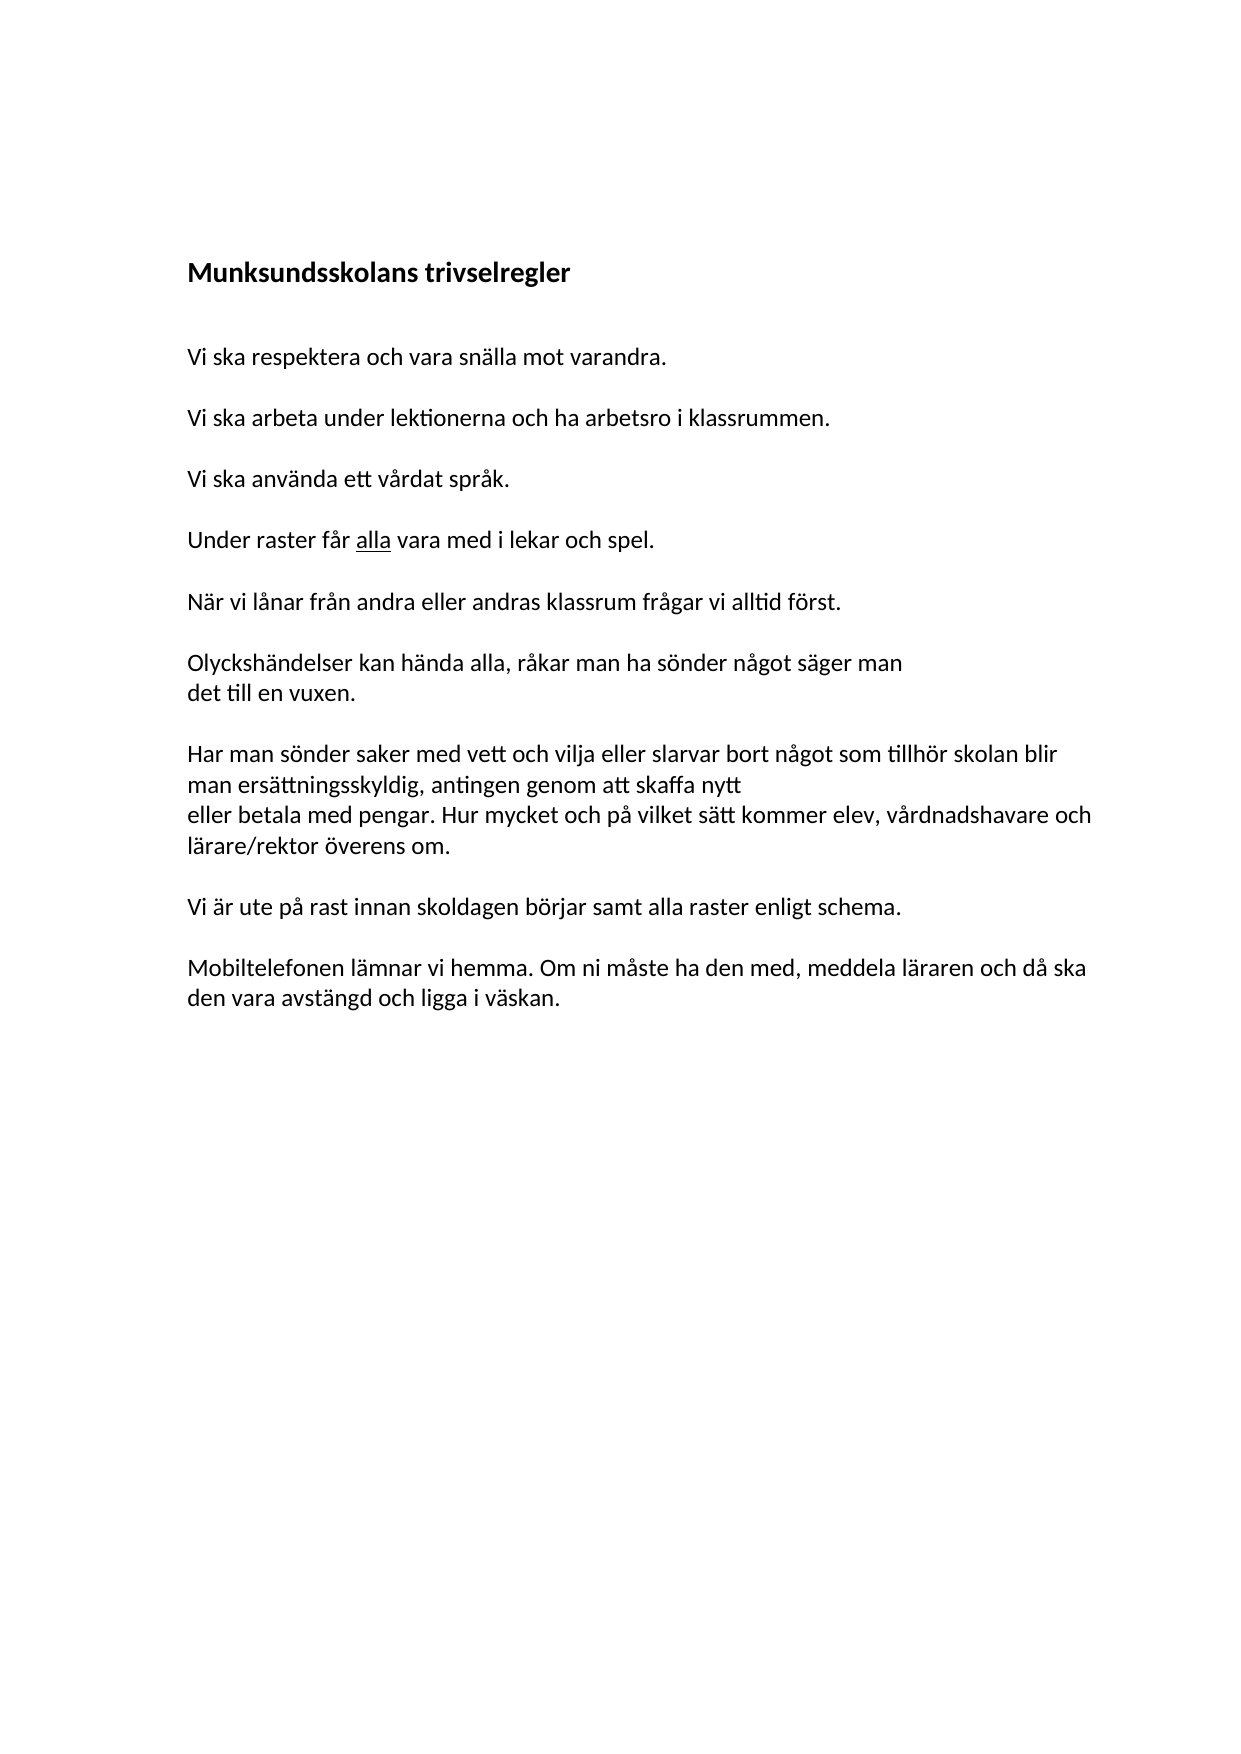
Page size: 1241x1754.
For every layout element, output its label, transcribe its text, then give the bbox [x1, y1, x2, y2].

text Vi ska respektera och vara snälla mot varandra. [187, 341, 1093, 372]
text Vi är ute på rast innan skoldagen börjar samt alla raster enligt schema. [187, 891, 1093, 921]
text Vi ska använda ett vårdat språk. [187, 463, 1093, 494]
text När vi lånar från andra eller andras klassrum frågar vi alltid först. [187, 586, 1093, 616]
text det till en vuxen. [187, 677, 1093, 708]
text Under raster får alla vara med i lekar och spel. [187, 524, 1093, 555]
text Munksundsskolans trivselregler [187, 254, 1093, 290]
text Har man sönder saker med vett och vilja eller slarvar bort något som tillhör skolan blir man ersättningsskyldig, antingen genom att skaffa nytt [187, 738, 1093, 799]
text eller betala med pengar. Hur mycket och på vilket sätt kommer elev, vårdnadshavare och lärare/rektor överens om. [187, 799, 1093, 860]
text Mobiltelefonen lämnar vi hemma. Om ni måste ha den med, meddela läraren och då ska den vara avstängd och ligga i väskan. [187, 952, 1093, 1013]
text Olyckshändelser kan hända alla, råkar man ha sönder något säger man [187, 647, 1093, 677]
text Vi ska arbeta under lektionerna och ha arbetsro i klassrummen. [187, 402, 1093, 433]
